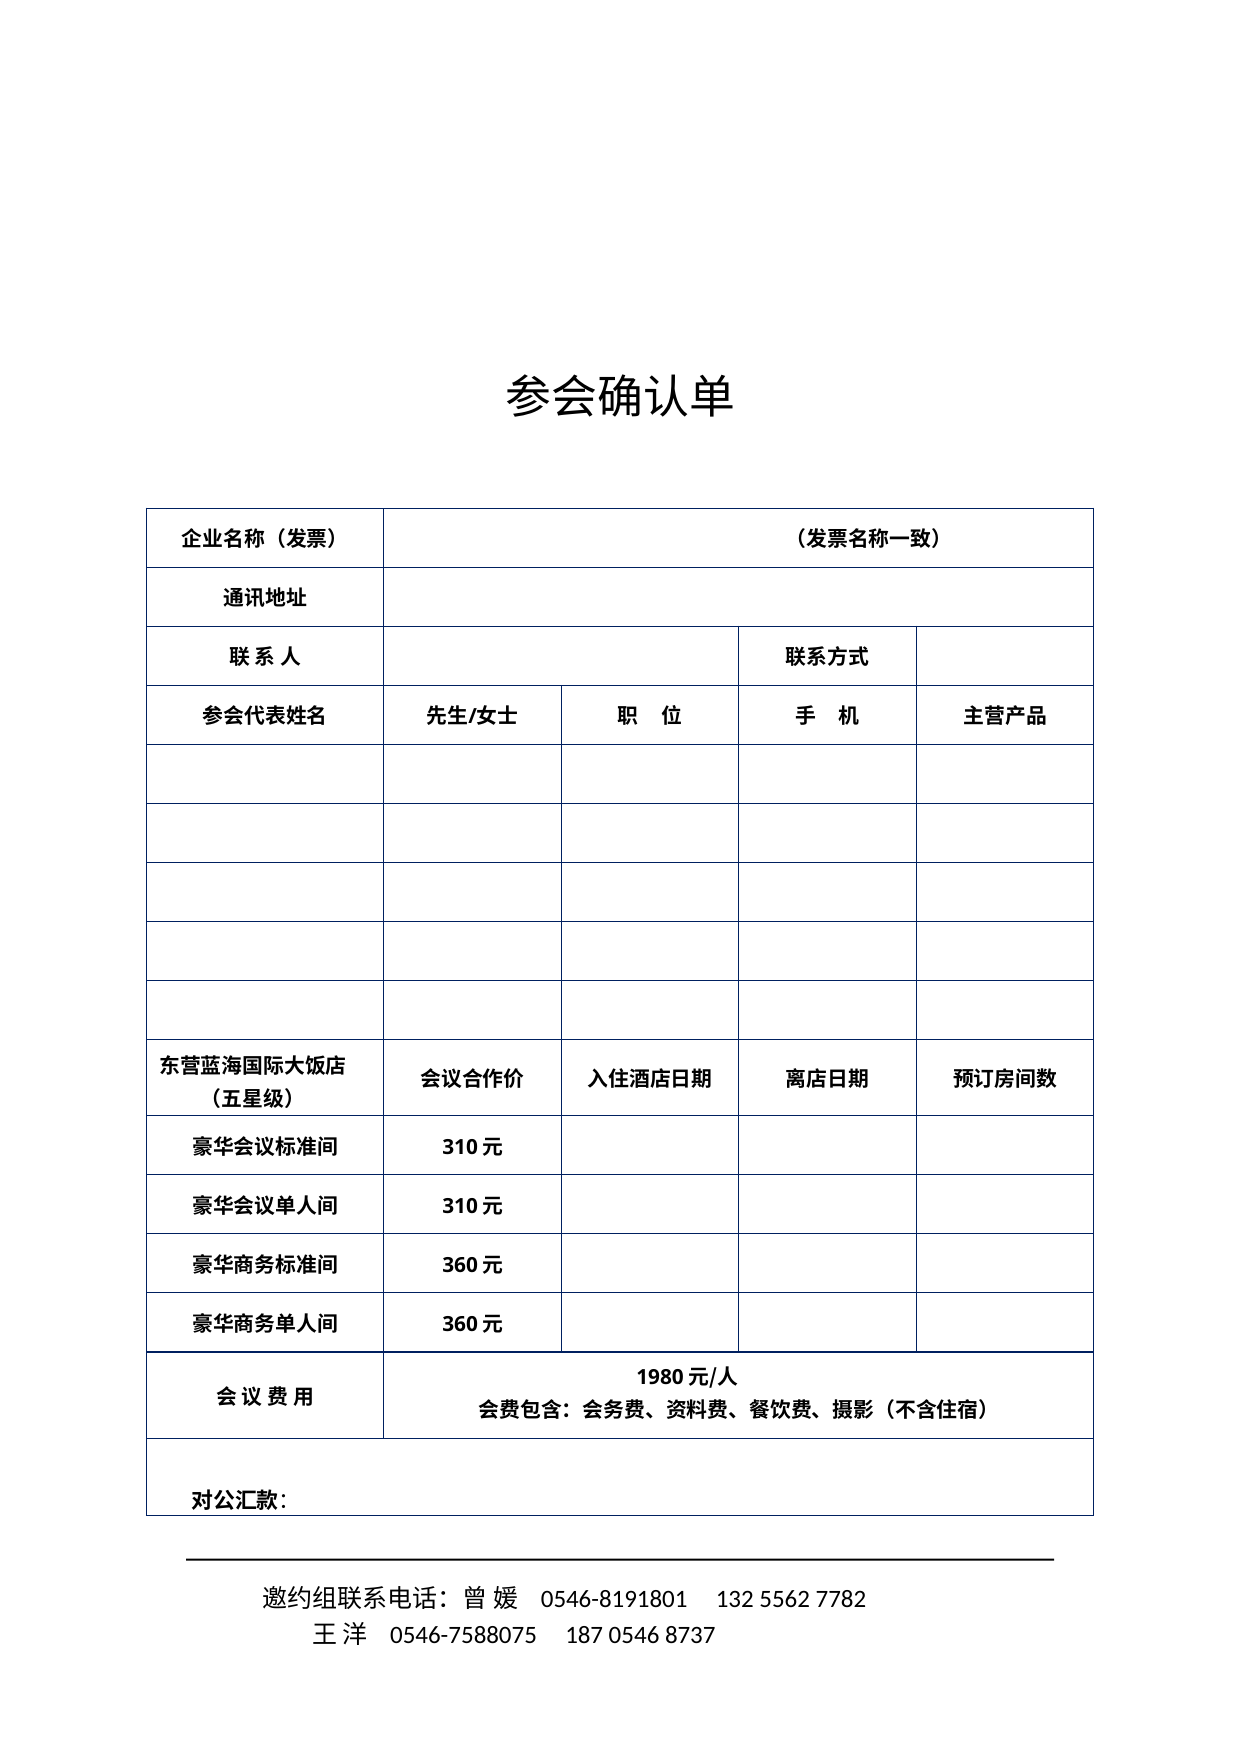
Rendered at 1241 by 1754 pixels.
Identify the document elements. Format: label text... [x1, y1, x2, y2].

table_cell 豪华商务单人间 [147, 1293, 383, 1351]
table_cell 职 位 [562, 686, 738, 744]
table_cell [384, 627, 738, 685]
table_cell [562, 1175, 738, 1233]
table_cell [739, 981, 916, 1039]
table_cell 会议合作价 [384, 1040, 561, 1115]
table_cell 310元 [384, 1175, 561, 1233]
table_header 企业名称（发票） [147, 509, 383, 567]
table_cell 360元 [384, 1293, 561, 1351]
table_cell 豪华会议单人间 [147, 1175, 383, 1233]
table_cell [917, 1234, 1093, 1292]
table_cell 1980 元/人 会费包含：会务费、资料费、餐饮费、摄影（不含住宿） [384, 1353, 1093, 1438]
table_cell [147, 1439, 1093, 1515]
table_cell [917, 1293, 1093, 1351]
table_cell [739, 1175, 916, 1233]
table_cell [917, 745, 1093, 803]
table_cell [739, 863, 916, 921]
table_cell 310元 [384, 1116, 561, 1174]
table_cell [384, 922, 561, 980]
table_cell [739, 922, 916, 980]
table_cell 东营蓝海国际大饭店（五星级） [147, 1040, 383, 1115]
table_cell 先生/女士 [384, 686, 561, 744]
table_cell 离店日期 [739, 1040, 916, 1115]
table_cell [384, 804, 561, 862]
table_cell [147, 981, 383, 1039]
table_cell [147, 804, 383, 862]
table_cell [147, 863, 383, 921]
table_cell [562, 1116, 738, 1174]
table_cell [147, 745, 383, 803]
table_cell [562, 1234, 738, 1292]
table_cell 手 机 [739, 686, 916, 744]
table_cell 联系方式 [739, 627, 916, 685]
table_cell [739, 1234, 916, 1292]
table_cell 主营产品 [917, 686, 1093, 744]
table_cell [562, 745, 738, 803]
table_cell [917, 1116, 1093, 1174]
table_cell 入住酒店日期 [562, 1040, 738, 1115]
table_cell [147, 922, 383, 980]
table_cell [917, 981, 1093, 1039]
table_cell [917, 627, 1093, 685]
table_cell [739, 804, 916, 862]
table_cell [562, 981, 738, 1039]
table_cell 通讯地址 [147, 568, 383, 626]
table_header （发票名称一致） [384, 509, 1093, 567]
table_cell [917, 804, 1093, 862]
table_cell 会 议 费 用 [147, 1353, 383, 1438]
table_cell [739, 1116, 916, 1174]
table_cell [562, 1293, 738, 1351]
text 参会确认单 [187, 345, 1053, 442]
table_cell [917, 863, 1093, 921]
table_cell [739, 745, 916, 803]
table_cell 参会代表姓名 [147, 686, 383, 744]
table_cell 360元 [384, 1234, 561, 1292]
table_cell [384, 745, 561, 803]
table_cell 豪华商务标准间 [147, 1234, 383, 1292]
table_cell [562, 863, 738, 921]
table_cell [384, 981, 561, 1039]
table_cell [562, 922, 738, 980]
table_cell 预订房间数 [917, 1040, 1093, 1115]
table_cell [739, 1293, 916, 1351]
table_cell 联 系 人 [147, 627, 383, 685]
table_cell 豪华会议标准间 [147, 1116, 383, 1174]
table_cell [917, 1175, 1093, 1233]
table_cell [384, 568, 1093, 626]
table_cell [384, 863, 561, 921]
table_cell [562, 804, 738, 862]
table_cell [917, 922, 1093, 980]
